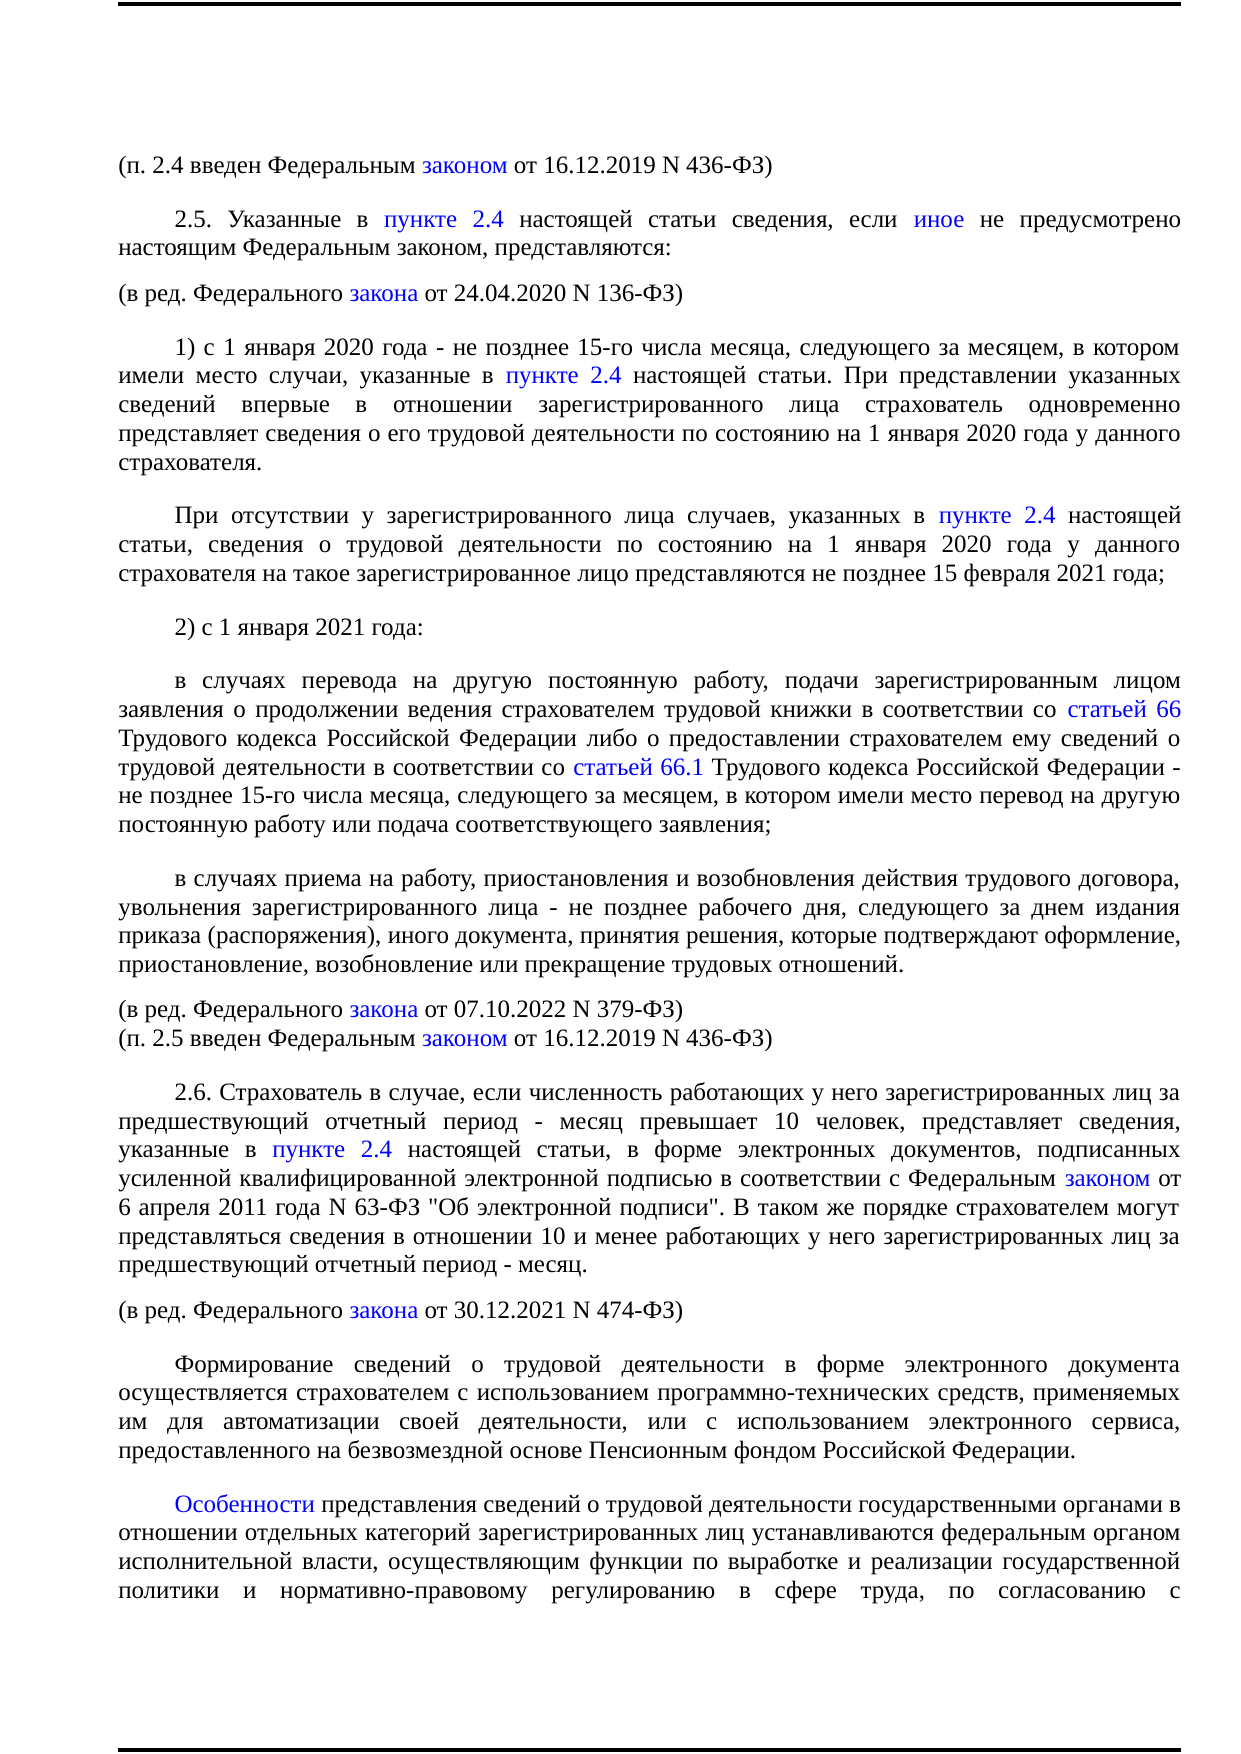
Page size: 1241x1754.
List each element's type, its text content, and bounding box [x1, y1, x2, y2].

text При отсутствии у зарегистрированного лица случаев, указанных в пункте 2.4 настоящей статьи, сведения о трудовой деятельности по состоянию на 1 января 2020 года у данного страхователя на такое зарегистрированное лицо представляются не позднее 15 февраля 2021 года; [118, 500, 1181, 587]
text в случаях приема на работу, приостановления и возобновления действия трудового договора, увольнения зарегистрированного лица - не позднее рабочего дня, следующего за днем издания приказа (распоряжения), иного документа, принятия решения, которые подтверждают оформление, приостановление, возобновление или прекращение трудовых отношений. [118, 863, 1181, 978]
text (в ред. Федерального закона от 24.04.2020 N 136-ФЗ) [118, 278, 1181, 307]
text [118, 1489, 1181, 1604]
text 2) с 1 января 2021 года: [118, 612, 1181, 640]
text 2.6. Страхователь в случае, если численность работающих у него зарегистрированных лиц за предшествующий отчетный период - месяц превышает 10 человек, представляет сведения, указанные в пункте 2.4 настоящей статьи, в форме электронных документов, подписанных усиленной квалифицированной электронной подписью в соответствии с Федеральным законом от 6 апреля 2011 года N 63-ФЗ "Об электронной подписи". В таком же порядке страхователем могут представляться сведения в отношении 10 и менее работающих у него зарегистрированных лиц за предшествующий отчетный период - месяц. [118, 1077, 1181, 1278]
text 2.5. Указанные в пункте 2.4 настоящей статьи сведения, если иное не предусмотрено настоящим Федеральным законом, представляются: [118, 204, 1181, 261]
text в случаях перевода на другую постоянную работу, подачи зарегистрированным лицом заявления о продолжении ведения страхователем трудовой книжки в соответствии со статьей 66 Трудового кодекса Российской Федерации либо о предоставлении страхователем ему сведений о трудовой деятельности в соответствии со статьей 66.1 Трудового кодекса Российской Федерации - не позднее 15-го числа месяца, следующего за месяцем, в котором имели место перевод на другую постоянную работу или подача соответствующего заявления; [118, 665, 1181, 838]
text 1) с 1 января 2020 года - не позднее 15-го числа месяца, следующего за месяцем, в котором имели место случаи, указанные в пункте 2.4 настоящей статьи. При представлении указанных сведений впервые в отношении зарегистрированного лица страхователь одновременно представляет сведения о его трудовой деятельности по состоянию на 1 января 2020 года у данного страхователя. [118, 332, 1181, 475]
text (в ред. Федерального закона от 30.12.2021 N 474-ФЗ) [118, 1295, 1181, 1324]
text (п. 2.5 введен Федеральным законом от 16.12.2019 N 436-ФЗ) [118, 1023, 1181, 1052]
text (в ред. Федерального закона от 07.10.2022 N 379-ФЗ) [118, 994, 1181, 1023]
text (п. 2.4 введен Федеральным законом от 16.12.2019 N 436-ФЗ) [118, 150, 1181, 179]
text Формирование сведений о трудовой деятельности в форме электронного документа осуществляется страхователем с использованием программно-технических средств, применяемых им для автоматизации своей деятельности, или с использованием электронного сервиса, предоставленного на безвозмездной основе Пенсионным фондом Российской Федерации. [118, 1349, 1181, 1464]
